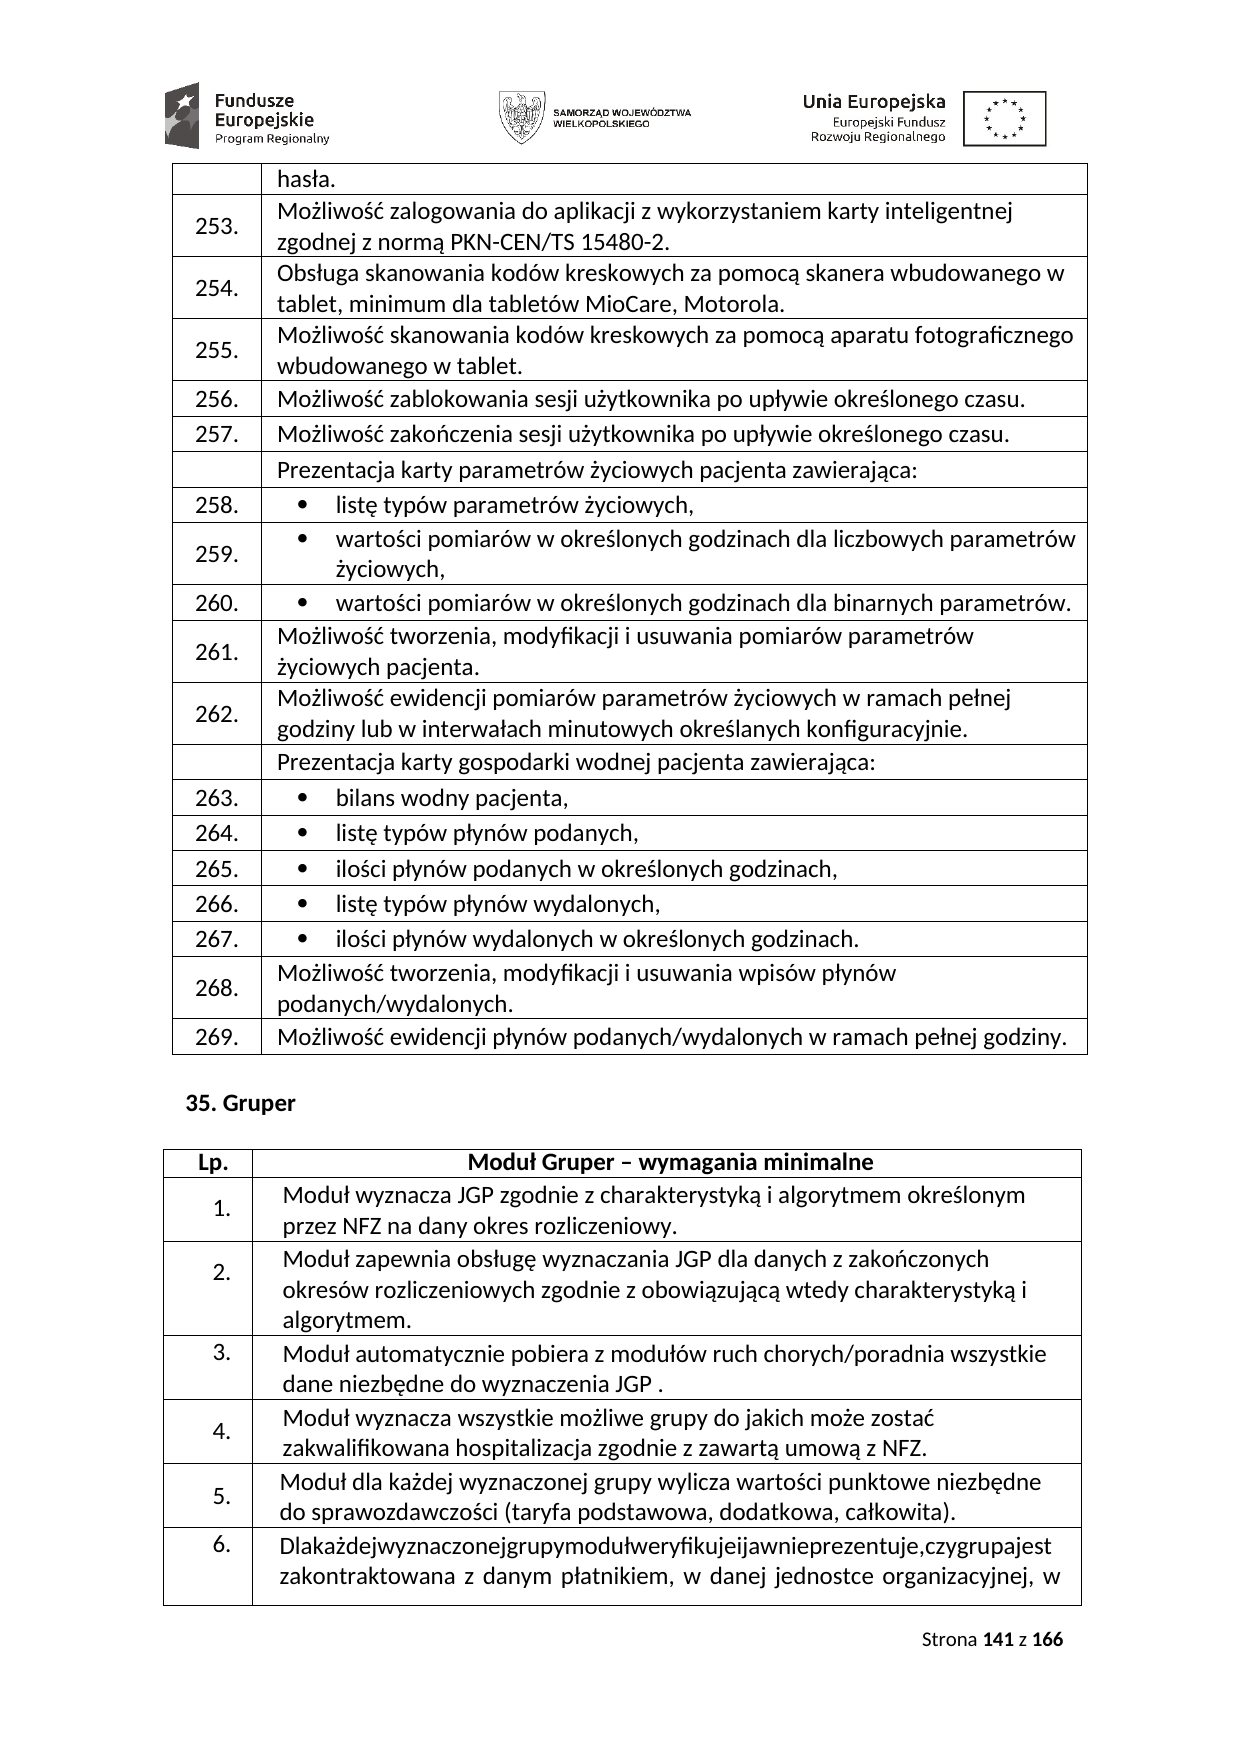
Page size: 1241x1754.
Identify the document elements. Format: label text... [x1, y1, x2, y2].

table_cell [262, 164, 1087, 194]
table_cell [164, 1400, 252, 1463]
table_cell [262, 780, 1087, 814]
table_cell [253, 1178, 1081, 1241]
picture [147, 73, 1064, 163]
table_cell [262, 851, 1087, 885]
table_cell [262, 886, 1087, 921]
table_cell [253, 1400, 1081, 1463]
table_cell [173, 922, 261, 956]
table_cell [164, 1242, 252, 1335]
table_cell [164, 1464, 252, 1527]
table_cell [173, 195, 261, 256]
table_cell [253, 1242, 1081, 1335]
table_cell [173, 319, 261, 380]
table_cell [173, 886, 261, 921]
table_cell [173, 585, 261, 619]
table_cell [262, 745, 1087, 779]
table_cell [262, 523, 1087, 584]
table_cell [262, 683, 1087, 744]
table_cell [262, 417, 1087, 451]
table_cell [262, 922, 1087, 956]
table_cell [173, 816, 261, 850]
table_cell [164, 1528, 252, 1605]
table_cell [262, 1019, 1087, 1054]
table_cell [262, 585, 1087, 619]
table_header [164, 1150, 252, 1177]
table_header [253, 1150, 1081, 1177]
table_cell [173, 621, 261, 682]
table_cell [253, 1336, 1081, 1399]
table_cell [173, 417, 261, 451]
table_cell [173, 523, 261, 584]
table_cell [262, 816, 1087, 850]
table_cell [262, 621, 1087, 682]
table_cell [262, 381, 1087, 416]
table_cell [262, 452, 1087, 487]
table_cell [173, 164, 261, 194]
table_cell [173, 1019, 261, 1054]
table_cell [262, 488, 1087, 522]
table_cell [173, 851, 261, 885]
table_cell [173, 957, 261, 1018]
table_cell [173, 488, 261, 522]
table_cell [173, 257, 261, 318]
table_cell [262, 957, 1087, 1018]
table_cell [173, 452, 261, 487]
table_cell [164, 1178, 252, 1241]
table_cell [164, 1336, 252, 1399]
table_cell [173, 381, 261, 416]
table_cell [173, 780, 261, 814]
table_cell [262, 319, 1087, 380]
subtitle Gruper [185, 1088, 1063, 1118]
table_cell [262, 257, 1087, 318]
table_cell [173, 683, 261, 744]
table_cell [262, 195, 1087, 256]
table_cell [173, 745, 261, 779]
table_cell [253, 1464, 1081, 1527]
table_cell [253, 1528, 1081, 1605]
